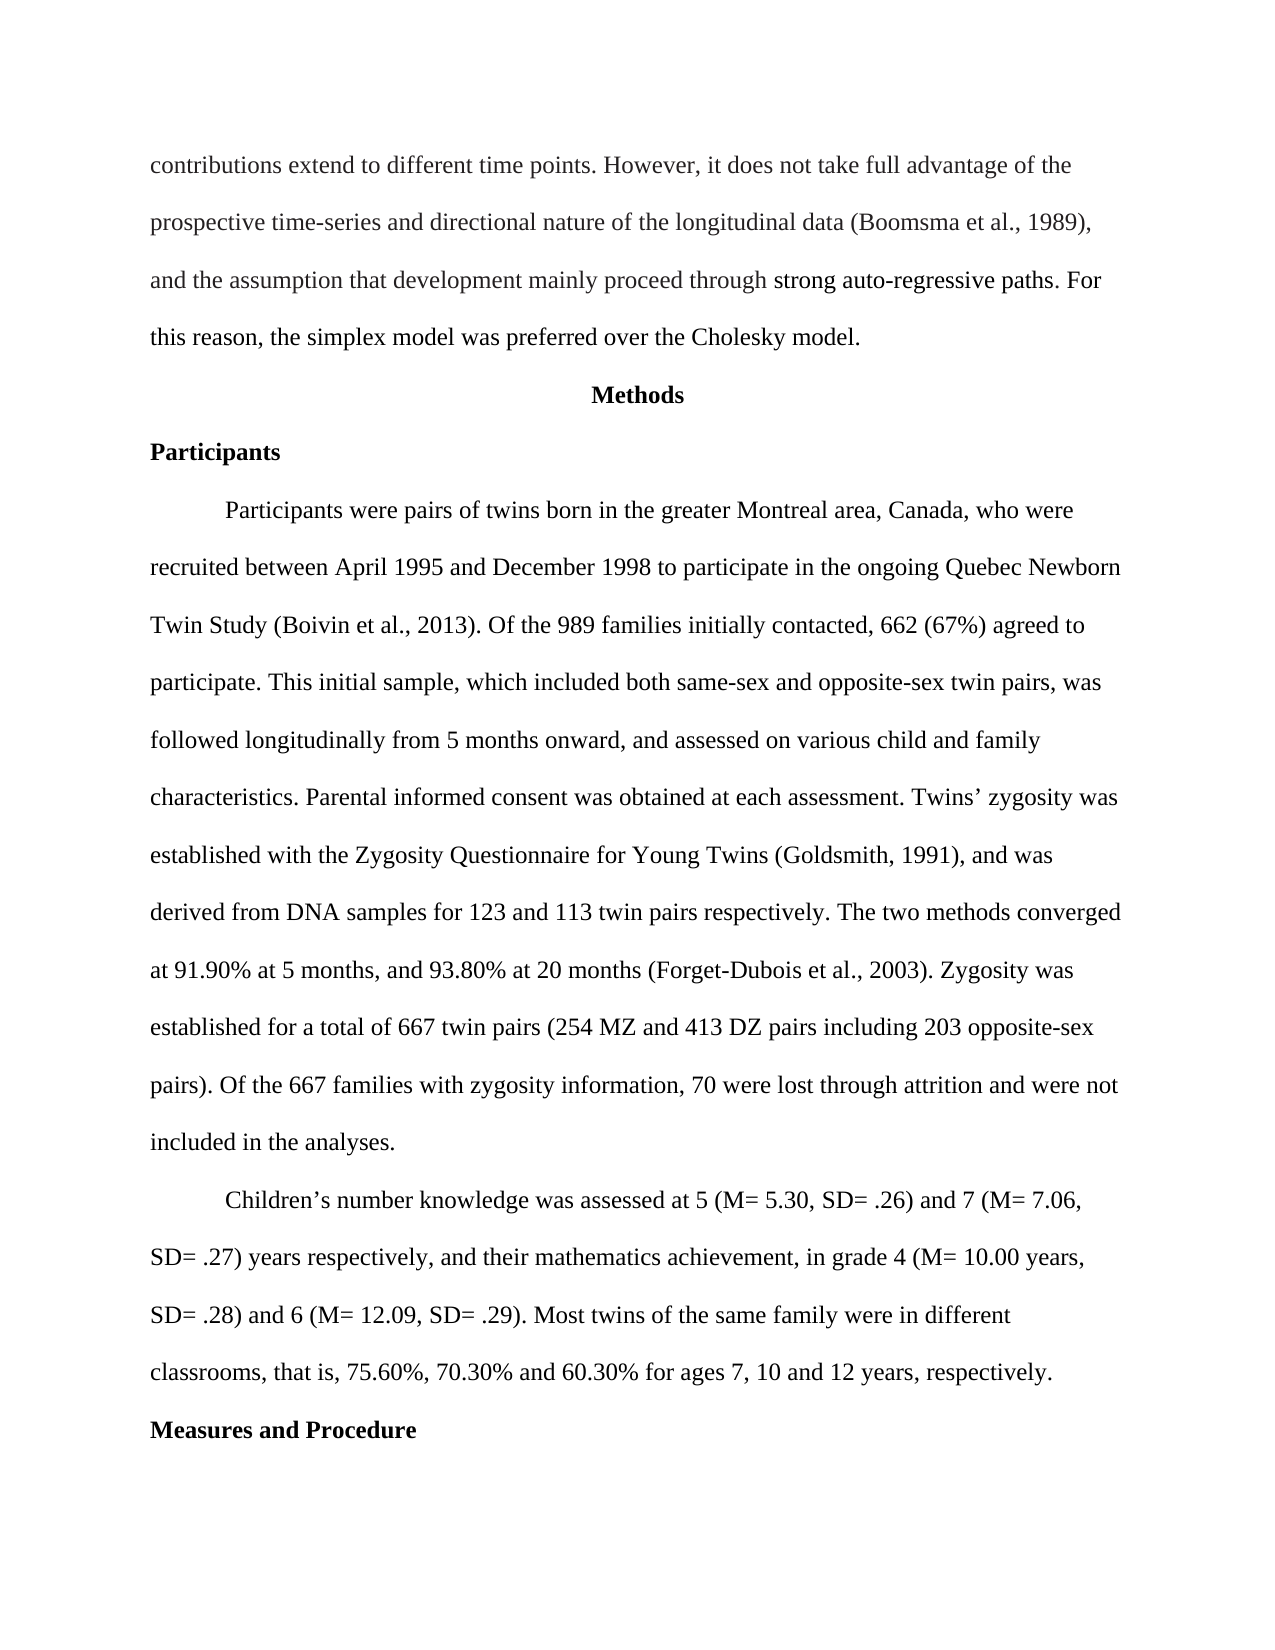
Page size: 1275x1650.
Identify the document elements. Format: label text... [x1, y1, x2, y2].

text Participants were pairs of twins born in the greater Montreal area, Canada, who were recruited between April 1995 and December 1998 to participate in the ongoing Quebec Newborn Twin Study (Boivin et al., 2013). Of the 989 families initially contacted, 662 (67%) agreed to participate. This initial sample, which included both same-sex and opposite-sex twin pairs, was followed longitudinally from 5 months onward, and assessed on various child and family characteristics. Parental informed consent was obtained at each assessment. Twins’ zygosity was established with the Zygosity Questionnaire for Young Twins (Goldsmith, 1991), and was derived from DNA samples for 123 and 113 twin pairs respectively. The two methods converged at 91.90% at 5 months, and 93.80% at 20 months (Forget-Dubois et al., 2003). Zygosity was established for a total of 667 twin pairs (254 MZ and 413 DZ pairs including 203 opposite-sex pairs). Of the 667 families with zygosity information, 70 were lost through attrition and were not included in the analyses. [150, 495, 1125, 1156]
text Participants [150, 437, 1125, 466]
text Measures and Procedure [150, 1415, 1125, 1444]
text Methods [150, 380, 1125, 409]
text Children’s number knowledge was assessed at 5 (M= 5.30, SD= .26) and 7 (M= 7.06, SD= .27) years respectively, and their mathematics achievement, in grade 4 (M= 10.00 years, SD= .28) and 6 (M= 12.09, SD= .29). Most twins of the same family were in different classrooms, that is, 75.60%, 70.30% and 60.30% for ages 7, 10 and 12 years, respectively. [150, 1185, 1125, 1386]
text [150, 150, 1125, 351]
